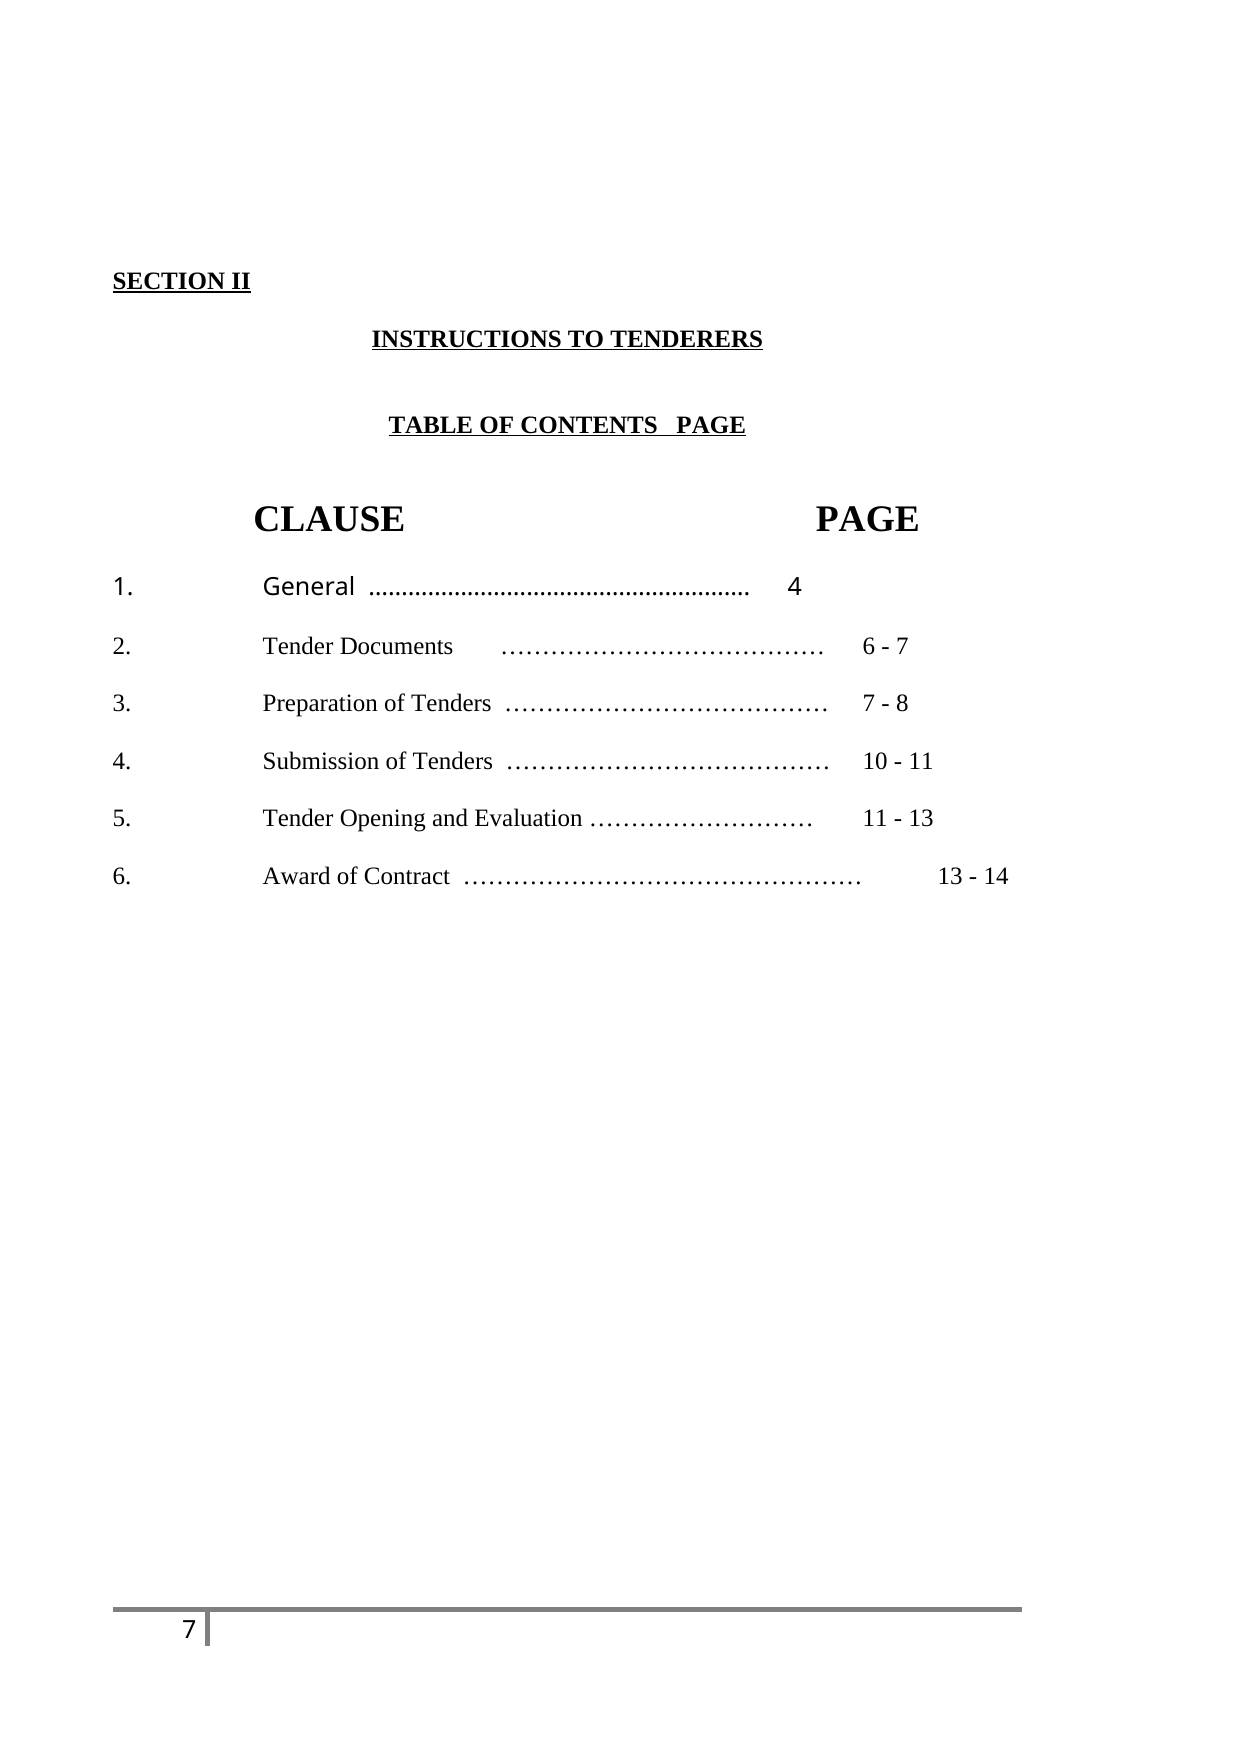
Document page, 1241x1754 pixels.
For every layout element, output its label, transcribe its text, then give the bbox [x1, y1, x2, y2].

text 6. Award of Contract ………………………………………… 13 - 14 [112, 861, 1022, 890]
text 1. General …………………………………………………. 4 [112, 568, 1022, 602]
text 2. Tender Documents ………………………………… 6 - 7 [112, 631, 1022, 660]
text 3. Preparation of Tenders ………………………………… 7 - 8 [112, 688, 1022, 717]
text CLAUSE PAGE [112, 496, 1022, 539]
text INSTRUCTIONS TO TENDERERS [112, 324, 1022, 352]
text 4. Submission of Tenders ………………………………… 10 - 11 [112, 746, 1022, 775]
text 5. Tender Opening and Evaluation ……………………… 11 - 13 [112, 803, 1022, 832]
text TABLE OF CONTENTS PAGE [112, 410, 1022, 439]
text SECTION II [112, 266, 1022, 295]
